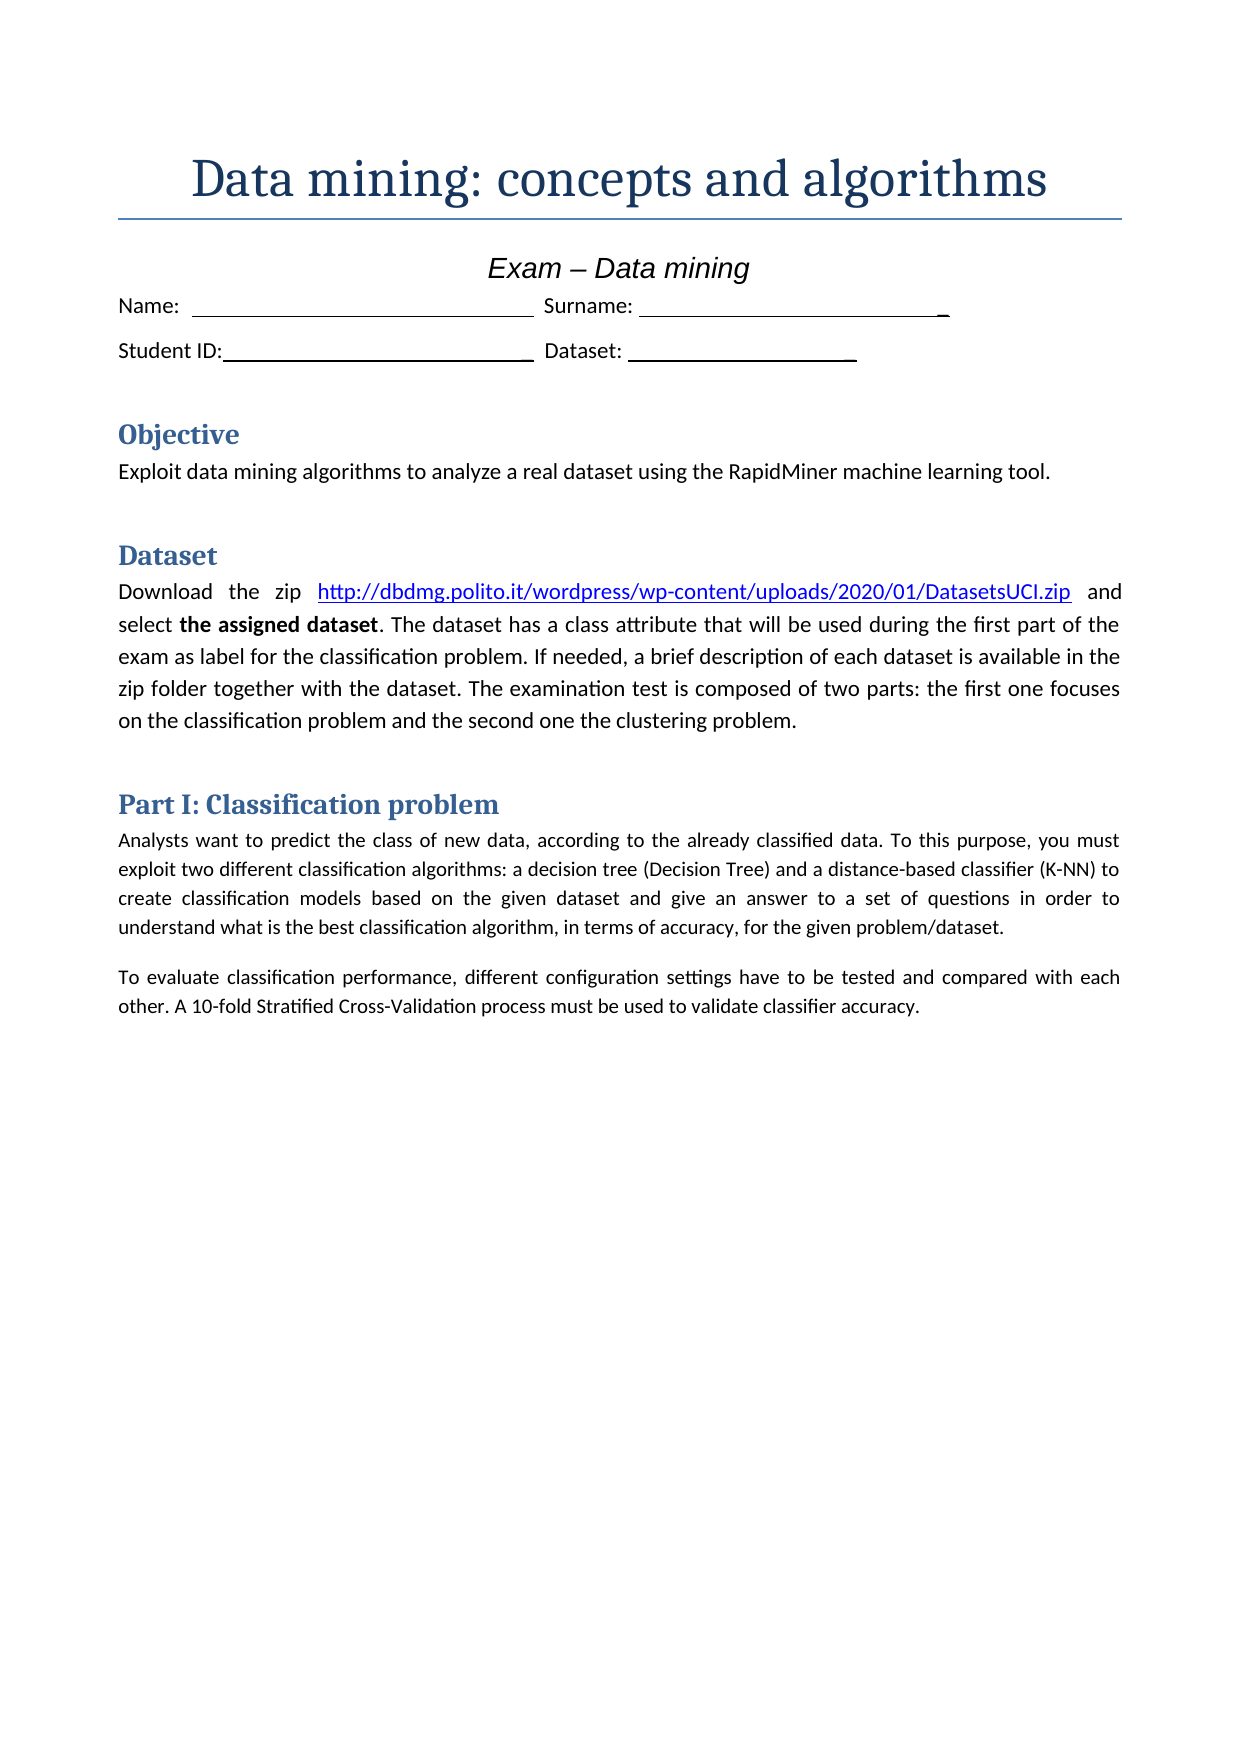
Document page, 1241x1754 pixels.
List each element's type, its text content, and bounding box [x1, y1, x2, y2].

text Exploit data mining algorithms to analyze a real dataset using the RapidMiner machine learning tool. [118, 457, 1122, 485]
subtitle Objective [118, 418, 1122, 452]
text Name: Surname: _ [118, 291, 1122, 319]
subtitle Exam – Data mining [118, 252, 1122, 285]
subtitle Dataset [118, 539, 1122, 572]
text Student ID: _ Dataset: _ [118, 336, 1122, 364]
text To evaluate classification performance, different configuration settings have to be tested and compared with each other. A 10-fold Stratified Cross-Validation process must be used to validate classifier accuracy. [118, 964, 1122, 1019]
text Analysts want to predict the class of new data, according to the already classified data. To this purpose, you must exploit two different classification algorithms: a decision tree (Decision Tree) and a distance-based classifier (K-NN) to create classification models based on the given dataset and give an answer to a set of questions in order to understand what is the best classification algorithm, in terms of accuracy, for the given problem/dataset. [118, 827, 1122, 940]
title Data mining: concepts and algorithms [118, 148, 1122, 218]
subtitle Part I: Classification problem [118, 788, 1122, 822]
text Download the zip http://dbdmg.polito.it/wordpress/wp-content/uploads/2020/01/DatasetsUCI.zip and select the assigned dataset. The dataset has a class attribute that will be used during the first part of the exam as label for the classification problem. If needed, a brief description of each dataset is available in the zip folder together with the dataset. The examination test is composed of two parts: the first one focuses on the classification problem and the second one the clustering problem. [118, 577, 1122, 734]
